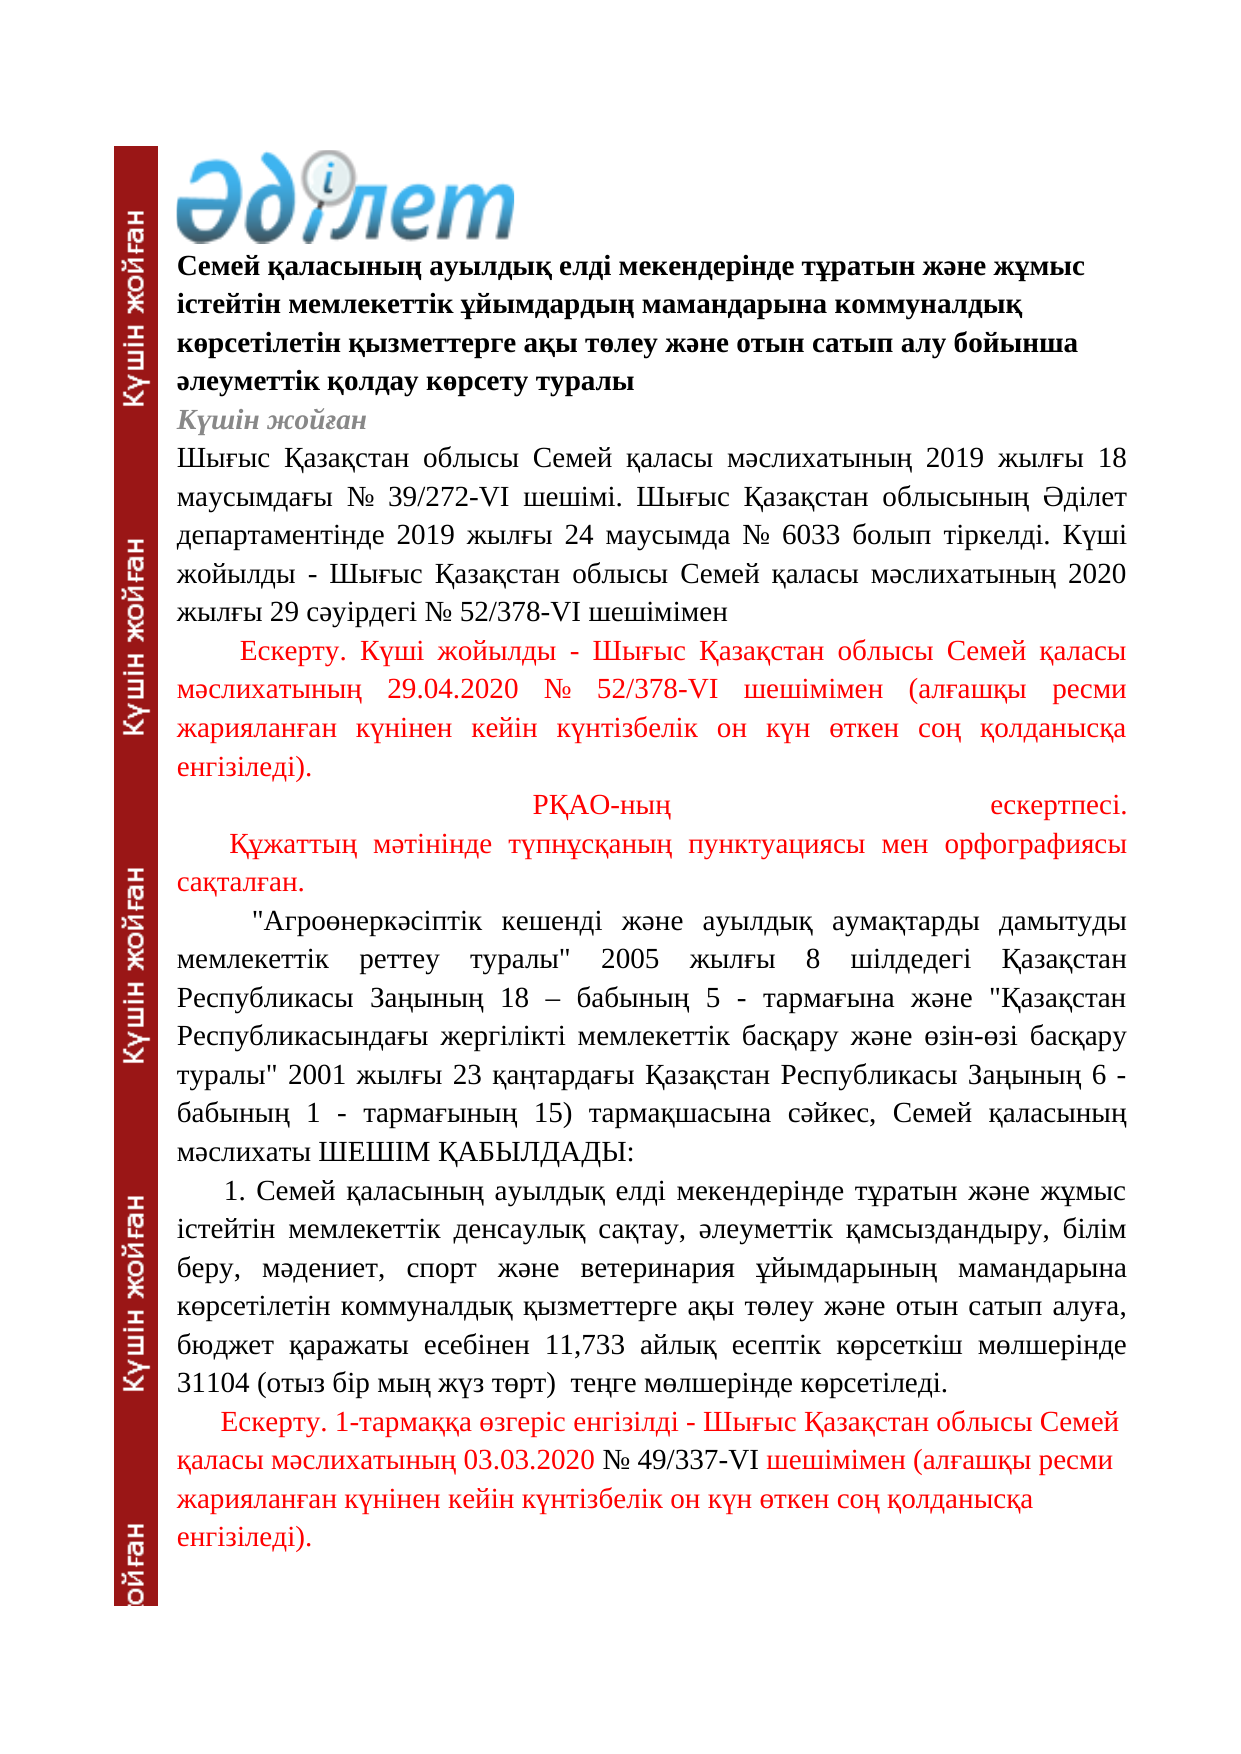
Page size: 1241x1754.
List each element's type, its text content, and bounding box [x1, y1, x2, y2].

picture [114, 397, 158, 402]
picture [114, 898, 158, 903]
picture [176, 150, 515, 244]
picture [114, 628, 158, 633]
picture [114, 1168, 158, 1173]
picture [114, 146, 158, 248]
picture [114, 1583, 158, 1606]
text Ескерту. 1-тармаққа өзгеріс енгізілді - Шығыс Қазақстан облысы Семей қаласы мәслихатының 03.03.2020 № 49/337-VI шешімімен (алғашқы ресми жарияланған күнінен кейін күнтізбелік он күн өткен соң қолданысқа енгізіледі). [112, 1404, 1128, 1583]
text "Агроөнеркәсіптік кешенді және ауылдық аумақтарды дамытуды мемлекеттік реттеу туралы" 2005 жылғы 8 шілдедегі Қазақстан Республикасы Заңының 18 – бабының 5 - тармағына және "Қазақстан Республикасындағы жергілікті мемлекеттік басқару және өзін-өзі басқару туралы" 2001 жылғы 23 қаңтардағы Қазақстан Республикасы Заңының 6 - бабының 1 - тармағының 15) тармақшасына сәйкес, Семей қаласының мәслихаты ШЕШІМ ҚАБЫЛДАДЫ: [112, 903, 1128, 1168]
text 1. Семей қаласының ауылдық елді мекендерінде тұратын және жұмыс істейтін мемлекеттік денсаулық сақтау, әлеуметтік қамсыздандыру, білім беру, мәдениет, спорт және ветеринария ұйымдарының мамандарына көрсетілетін коммуналдық қызметтерге ақы төлеу және отын сатып алуға, бюджет қаражаты есебінен 11,733 айлық есептік көрсеткіш мөлшерінде 31104 (отыз бір мың жүз төрт) теңге мөлшерінде көрсетіледі. [112, 1173, 1128, 1399]
text Күшін жойған [112, 402, 1128, 435]
picture [114, 1399, 158, 1404]
text Семей қаласының ауылдық елді мекендерінде тұратын және жұмыс істейтін мемлекеттік ұйымдардың мамандарына коммуналдық көрсетілетін қызметтерге ақы төлеу және отын сатып алу бойынша әлеуметтік қолдау көрсету туралы [112, 248, 1128, 397]
text Ескерту. Күші жойылды - Шығыс Қазақстан облысы Семей қаласы мәслихатының 29.04.2020 № 52/378-VI шешімімен (алғашқы ресми жарияланған күнінен кейін күнтізбелік он күн өткен соң қолданысқа енгізіледі). РҚАО-ның ескертпесі. Құжаттың мәтінінде түпнұсқаның пунктуациясы мен орфографиясы сақталған. [112, 633, 1128, 898]
text Шығыс Қазақстан облысы Семей қаласы мәслихатының 2019 жылғы 18 маусымдағы № 39/272-VI шешімі. Шығыс Қазақстан облысының Әділет департаментінде 2019 жылғы 24 маусымда № 6033 болып тіркелді. Күші жойылды - Шығыс Қазақстан облысы Семей қаласы мәслихатының 2020 жылғы 29 сәуірдегі № 52/378-VI шешімімен [112, 440, 1128, 628]
picture [114, 435, 158, 440]
